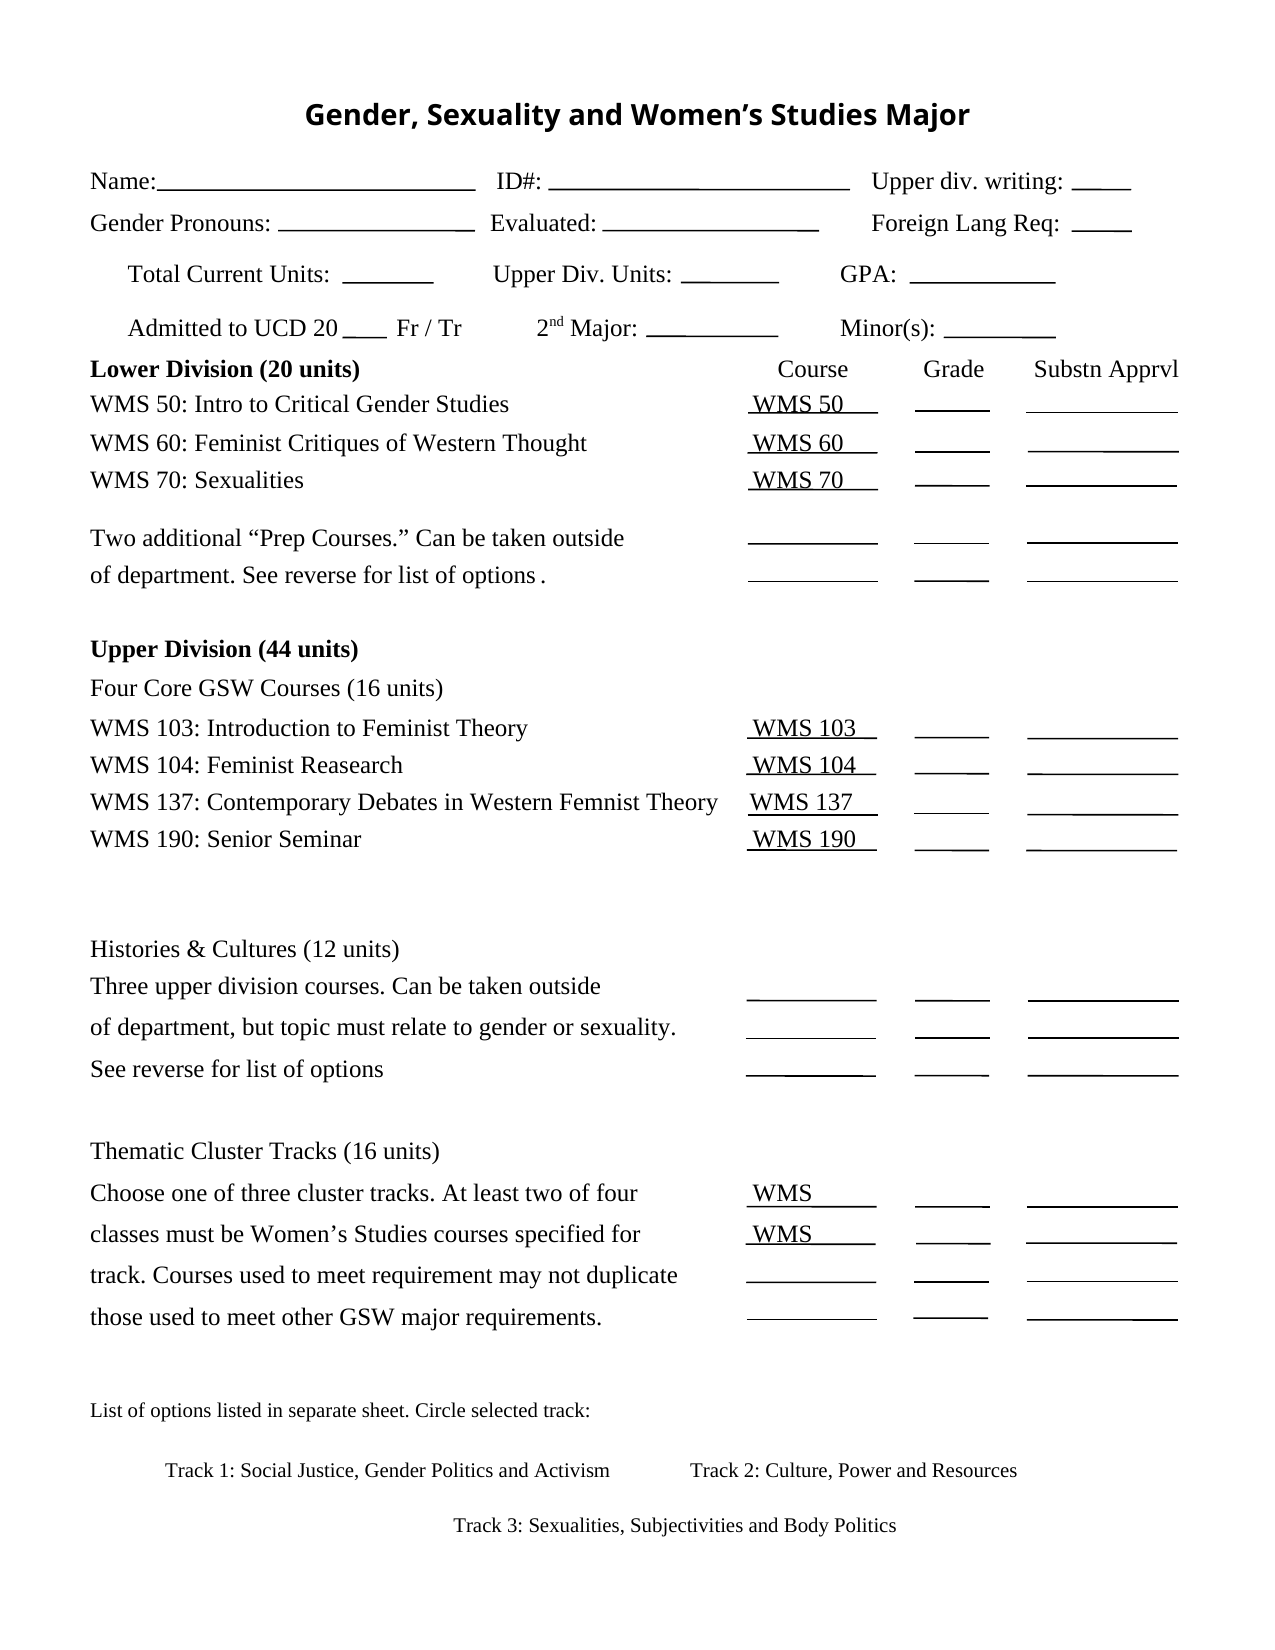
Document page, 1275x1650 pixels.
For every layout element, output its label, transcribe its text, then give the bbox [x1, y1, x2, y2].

text Name: ID#: Upper div. writing: [90, 166, 1185, 195]
text WMS 70: Sexualities WMS 70 [90, 466, 1185, 494]
text WMS 103: Introduction to Feminist Theory WMS 103 [90, 713, 1185, 741]
text Track 3: Sexualities, Subjectivities and Body Politics [90, 1513, 1185, 1537]
text Track 1: Social Justice, Gender Politics and Activism Track 2: Culture, Power and Resources [90, 1458, 1185, 1482]
text WMS 60: Feminist Critiques of Western Thought WMS 60 [90, 428, 1185, 457]
text Two additional “Prep Courses.” Can be taken outside [90, 523, 1185, 552]
text of department. See reverse for list of options . [90, 560, 1185, 589]
text See reverse for list of options [90, 1054, 1185, 1082]
text Gender Pronouns: Evaluated: Foreign Lang Req: [90, 208, 1185, 236]
text Thematic Cluster Tracks (16 units) [90, 1136, 1185, 1165]
text List of options listed in separate sheet. Circle selected track: [90, 1398, 1185, 1422]
text Total Current Units: Upper Div. Units: GPA: [90, 259, 1185, 288]
text Four Core GSW Courses (16 units) [90, 673, 1185, 702]
text Upper Division (44 units) [90, 634, 1185, 663]
text Choose one of three cluster tracks. At least two of four WMS [90, 1178, 1185, 1207]
text WMS 50: Intro to Critical Gender Studies WMS 50 [90, 389, 1185, 418]
text those used to meet other GSW major requirements. [90, 1302, 1185, 1331]
text Three upper division courses. Can be taken outside [90, 971, 1185, 1000]
text WMS 190: Senior Seminar WMS 190 [90, 824, 1185, 853]
text Histories & Cultures (12 units) [90, 934, 1185, 963]
text classes must be Women’s Studies courses specified for WMS [90, 1219, 1185, 1248]
text WMS 137: Contemporary Debates in Western Femnist Theory WMS 137 [90, 787, 1185, 816]
text WMS 104: Feminist Reasearch WMS 104 [90, 750, 1185, 778]
text of department, but topic must relate to gender or sexuality. [90, 1012, 1185, 1041]
text Lower Division (20 units) Course Grade Substn Apprvl [90, 354, 1185, 383]
text track. Courses used to meet requirement may not duplicate [90, 1261, 1185, 1289]
text Admitted to UCD 20 Fr / Tr 2nd Major: Minor(s): [127, 313, 1185, 342]
